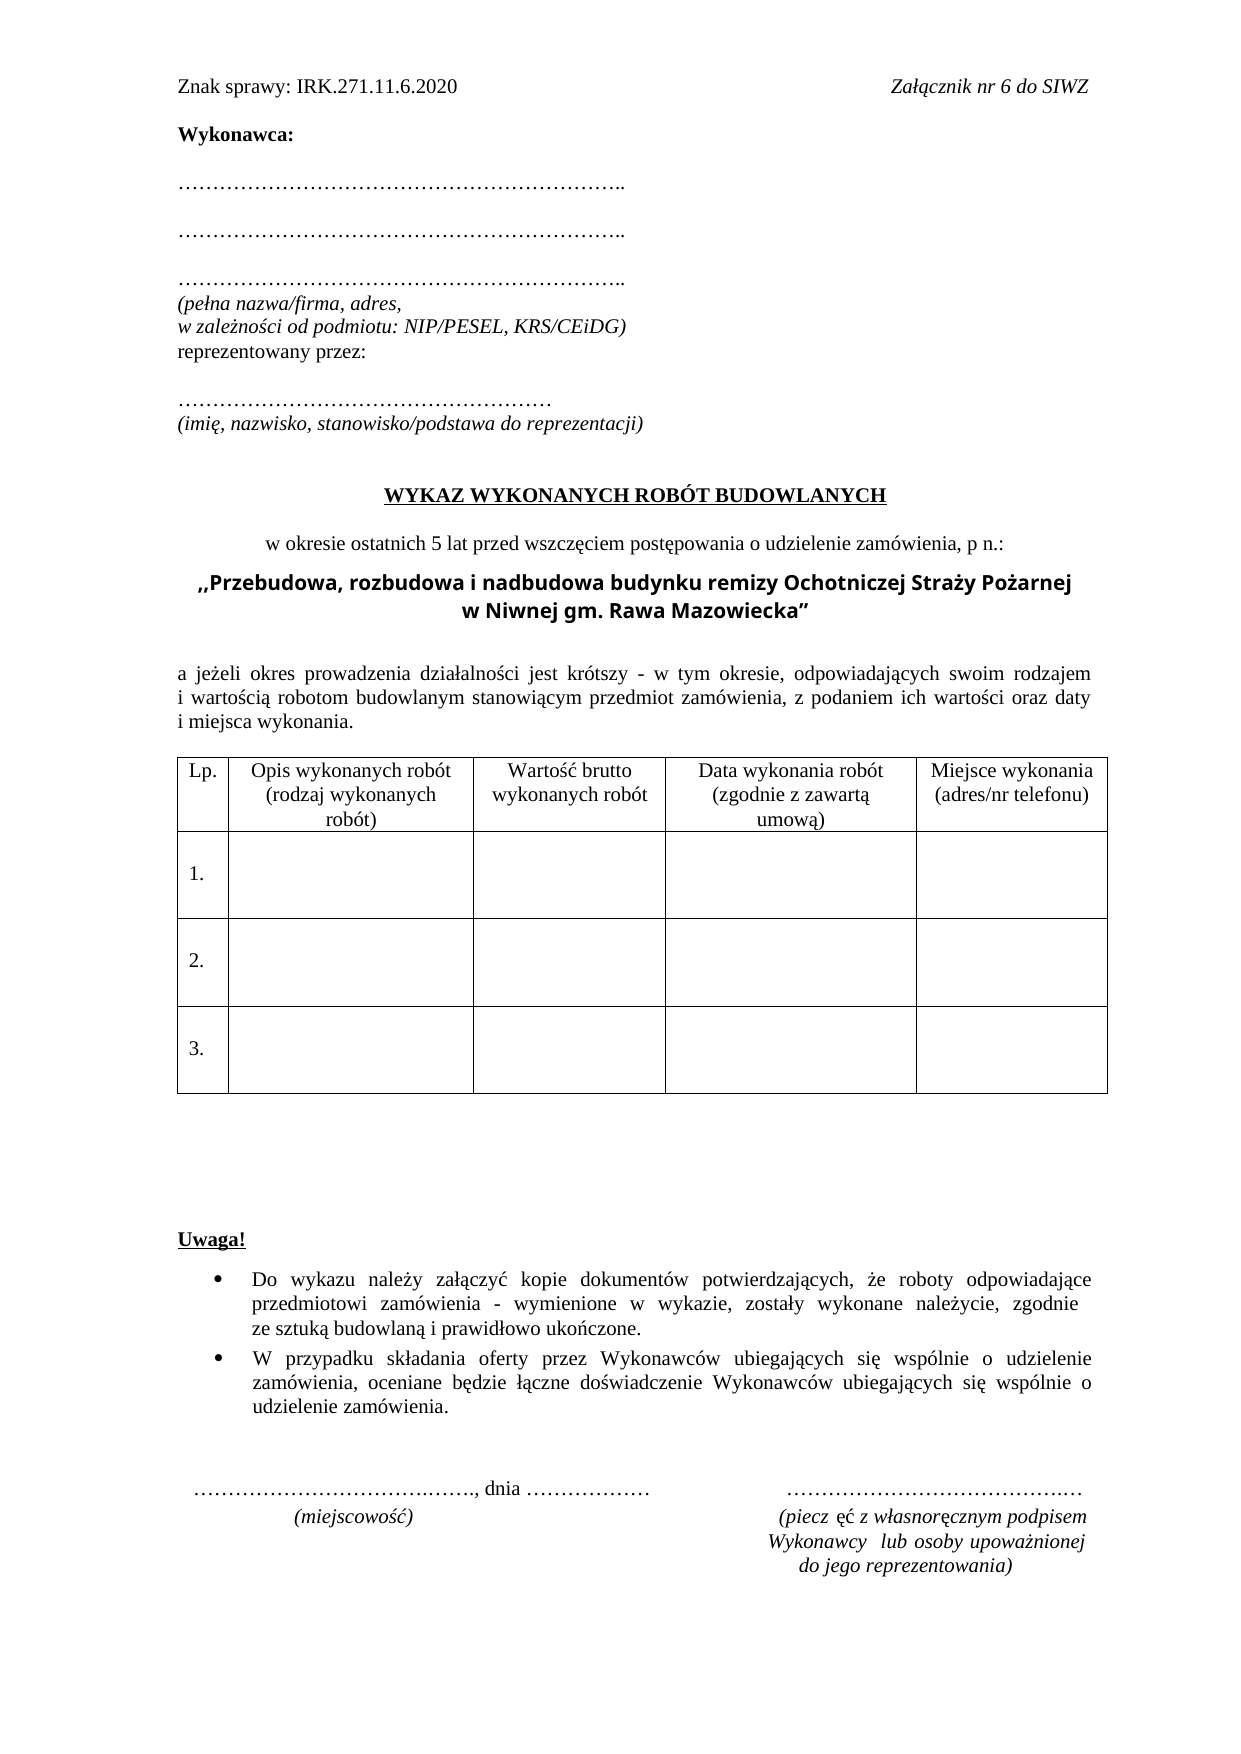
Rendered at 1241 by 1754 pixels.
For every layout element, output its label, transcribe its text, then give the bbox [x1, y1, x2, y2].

table_cell [474, 919, 665, 1006]
text reprezentowany przez: [177, 338, 1093, 363]
table_cell [666, 832, 916, 918]
table_header Miejsce wykonania (adres/nr telefonu) [917, 758, 1107, 831]
text ,,Przebudowa, rozbudowa i nadbudowa budynku remizy Ochotniczej Straży Pożarnej w Niwnej gm. Rawa Mazowiecka” [177, 568, 1093, 624]
table_cell [917, 919, 1107, 1006]
list W przypadku składania oferty przez Wykonawców ubiegających się wspólnie o udzielenie zamówienia, oceniane będzie łączne doświadczenie Wykonawców ubiegających się wspólnie o udzielenie zamówienia. [215, 1346, 1093, 1418]
table_cell [229, 919, 473, 1006]
text WYKAZ WYKONANYCH ROBÓT BUDOWLANYCH [177, 483, 1093, 507]
table_header Lp. [178, 758, 228, 831]
table_cell [666, 919, 916, 1006]
table_cell 3. [178, 1007, 228, 1093]
table_cell [666, 1007, 916, 1093]
text (imię, nazwisko, stanowisko/podstawa do reprezentacji) [177, 411, 1093, 435]
table_cell [229, 1007, 473, 1093]
text Uwaga! [177, 1227, 1093, 1251]
text Znak sprawy: IRK.271.11.6.2020 Załącznik nr 6 do SIWZ [177, 74, 1093, 98]
table_cell [917, 832, 1107, 918]
list Do wykazu należy załączyć kopie dokumentów potwierdzających, że roboty odpowiadające przedmiotowi zamówienia - wymienione w wykazie, zostały wykonane należycie, zgodnie ze sztuką budowlaną i prawidłowo ukończone. [214, 1267, 1093, 1339]
text ……………………………………………………….. [177, 218, 1093, 242]
text Wykonawca: [177, 122, 1093, 146]
text …………………………….……., dnia ……………… ………………………………….… [177, 1476, 1093, 1500]
text ……………………………………………………….. [177, 170, 1093, 194]
table_cell [229, 832, 473, 918]
text (miejscowość) (pieczęć z własnoręcznym podpisem Wykonawcy lub osoby upoważnionej do jego reprezentowania) [177, 1504, 1093, 1577]
text (pełna nazwa/firma, adres, w zależności od podmiotu: NIP/PESEL, KRS/CEiDG) [177, 290, 1093, 338]
table_cell 1. [178, 832, 228, 918]
table_cell [474, 1007, 665, 1093]
text ……………………………………………… [177, 387, 1093, 411]
table_header Opis wykonanych robót (rodzaj wykonanych robót) [229, 758, 473, 831]
table_header Wartość brutto wykonanych robót [474, 758, 665, 831]
table_cell [474, 832, 665, 918]
text ……………………………………………………….. [177, 266, 1093, 290]
table_header Data wykonania robót (zgodnie z zawartą umową) [666, 758, 916, 831]
table_cell [917, 1007, 1107, 1093]
table_cell 2. [178, 919, 228, 1006]
text a jeżeli okres prowadzenia działalności jest krótszy - w tym okresie, odpowiadających swoim rodzajem i wartością robotom budowlanym stanowiącym przedmiot zamówienia, z podaniem ich wartości oraz daty i miejsca wykonania. [177, 661, 1093, 733]
text w okresie ostatnich 5 lat przed wszczęciem postępowania o udzielenie zamówienia, p n.: [177, 531, 1093, 555]
